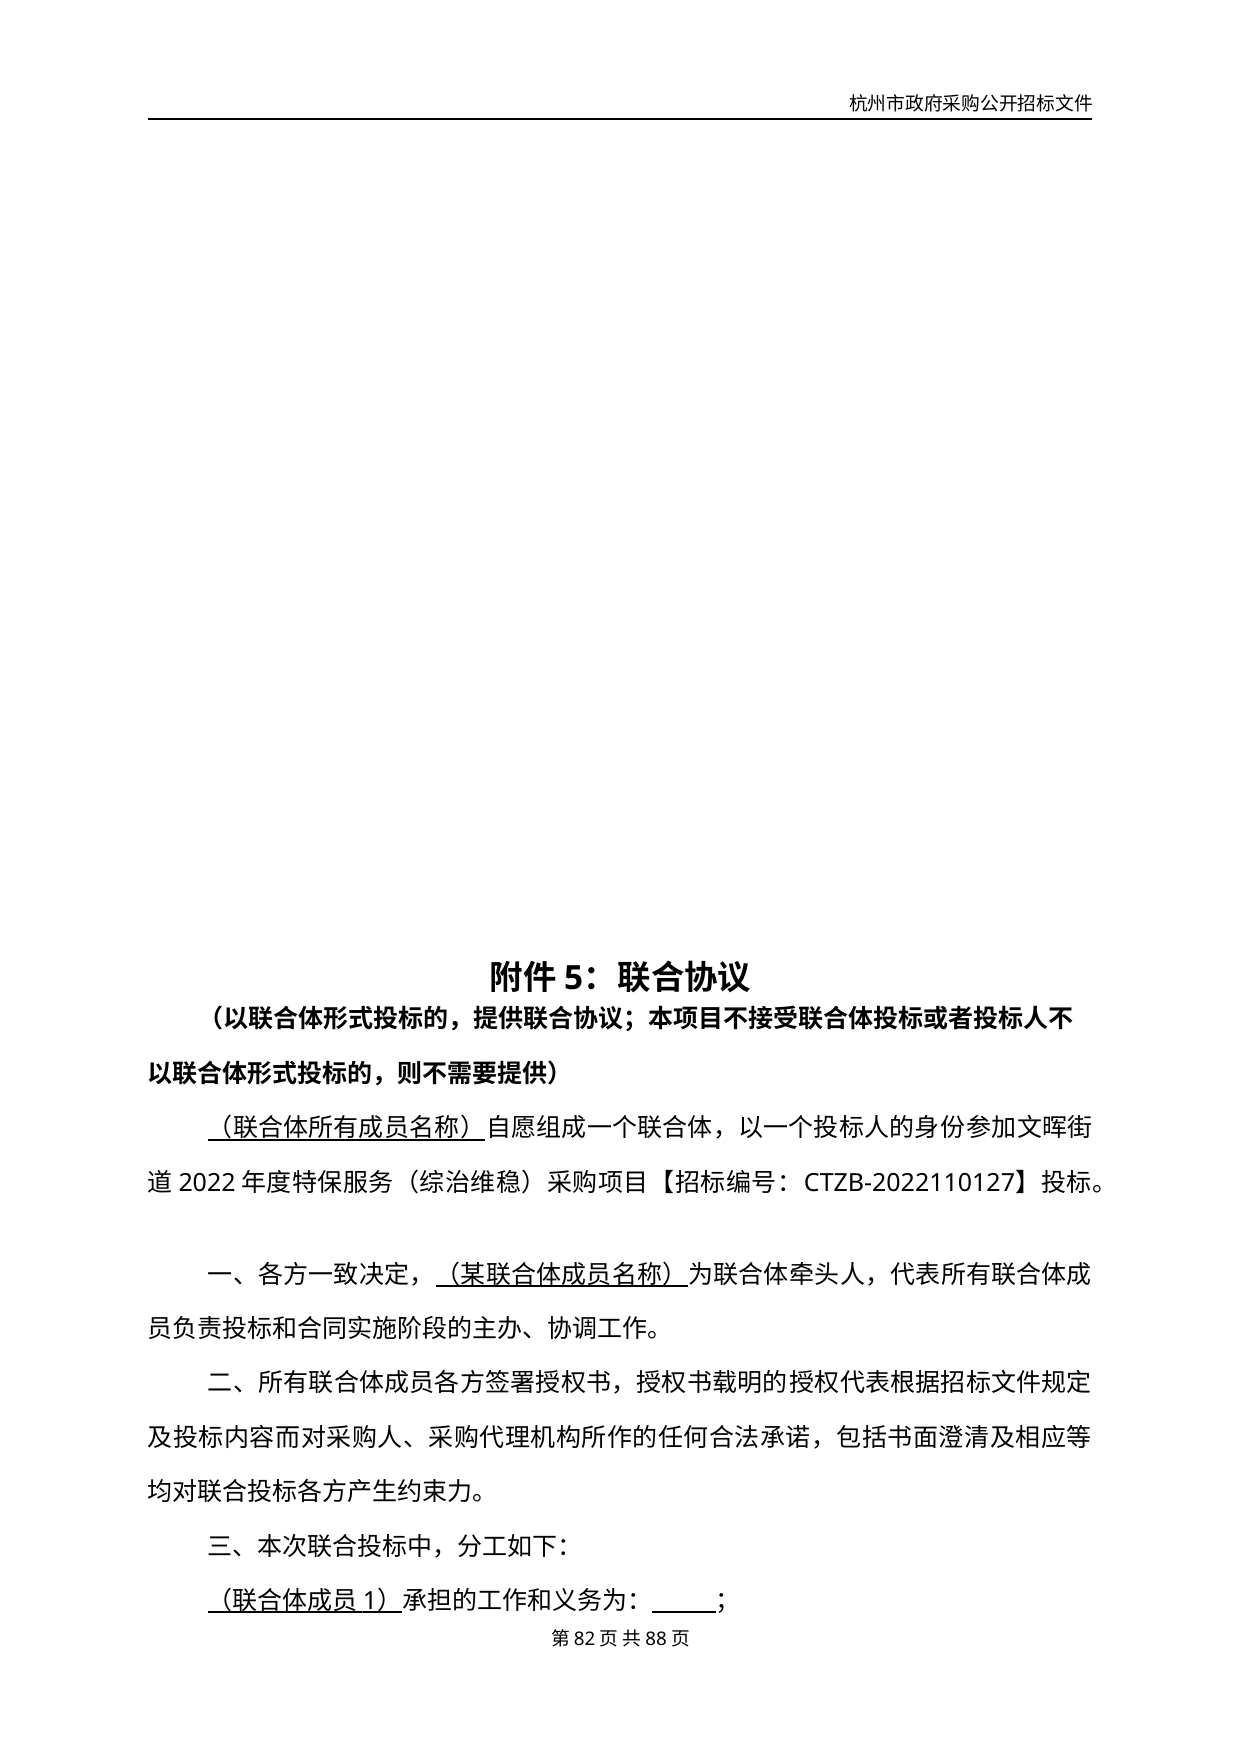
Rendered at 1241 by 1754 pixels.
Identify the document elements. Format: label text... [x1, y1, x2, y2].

text 二、所有联合体成员各方签署授权书，授权书载明的授权代表根据招标文件规定及投标内容而对采购人、采购代理机构所作的任何合法承诺，包括书面澄清及相应等均对联合投标各方产生约束力。 [148, 1363, 1092, 1508]
text 三、本次联合投标中，分工如下： [148, 1526, 1092, 1562]
text 附件5：联合协议 [148, 950, 1092, 999]
text （联合体成员1）承担的工作和义务为： ； [148, 1580, 1092, 1617]
text （联合体所有成员名称）自愿组成一个联合体，以一个投标人的身份参加文晖街道2022年度特保服务（综治维稳）采购项目【招标编号：CTZB-2022110127】投标。 [148, 1108, 1092, 1242]
text 一、各方一致决定，（某联合体成员名称）为联合体牵头人，代表所有联合体成员负责投标和合同实施阶段的主办、协调工作。 [148, 1254, 1092, 1345]
text （以联合体形式投标的，提供联合协议；本项目不接受联合体投标或者投标人不以联合体形式投标的，则不需要提供） [148, 999, 1092, 1089]
